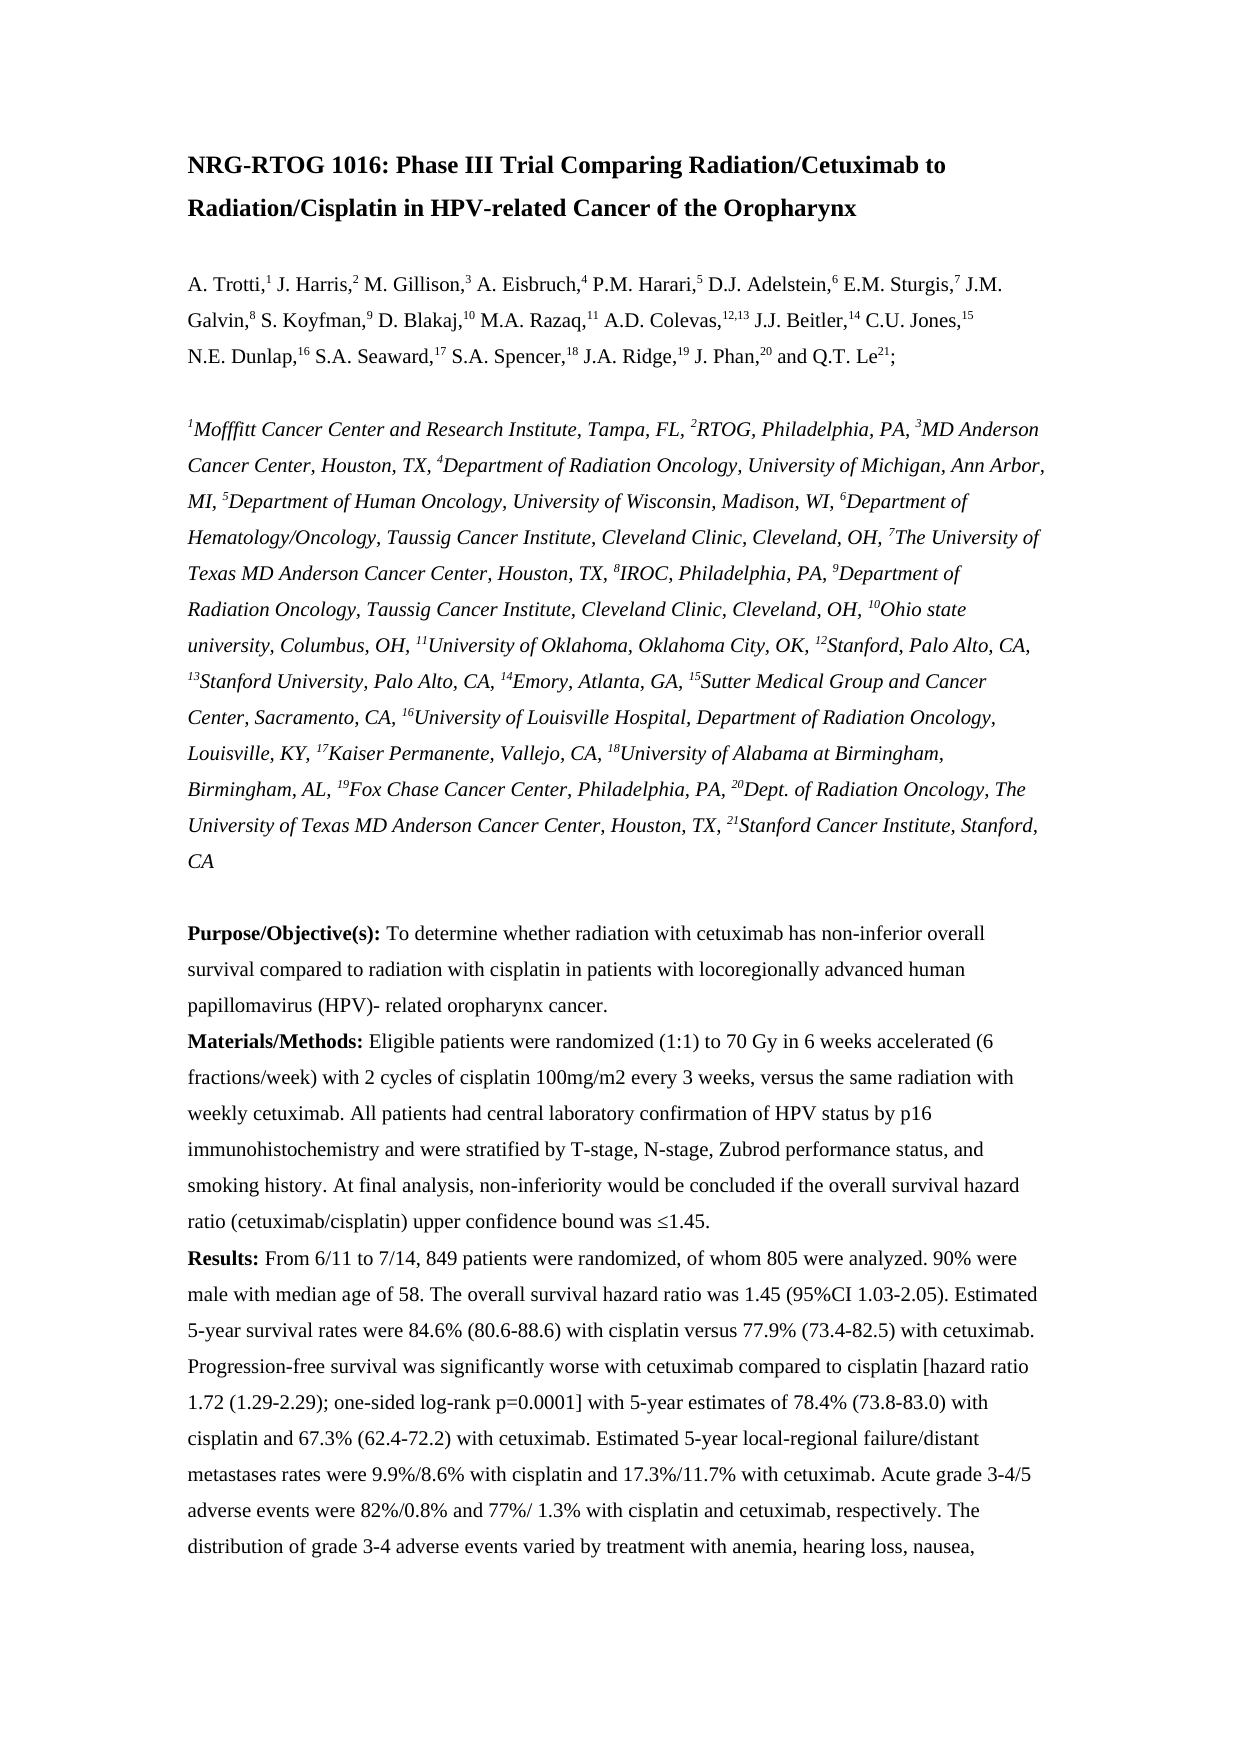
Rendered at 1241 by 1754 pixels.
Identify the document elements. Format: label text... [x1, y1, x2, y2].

text immunohistochemistry and were stratified by T-stage, N-stage, Zubrod performance status, and smoking history. At final analysis, non-inferiority would be concluded if the overall survival hazard ratio (cetuximab/cisplatin) upper confidence bound was ≤1.45. [187, 1137, 1053, 1233]
text Results: From 6/11 to 7/14, 849 patients were randomized, of whom 805 were analyzed. 90% were male with median age of 58. The overall survival hazard ratio was 1.45 (95%CI 1.03-2.05). Estimated 5-year survival rates were 84.6% (80.6-88.6) with cisplatin versus 77.9% (73.4-82.5) with cetuximab. Progression-free survival was significantly worse with cetuximab compared to cisplatin [hazard ratio 1.72 (1.29-2.29); one-sided log-rank p=0.0001] with 5-year estimates of 78.4% (73.8-83.0) with cisplatin and 67.3% (62.4-72.2) with cetuximab. Estimated 5-year local-regional failure/distant metastases rates were 9.9%/8.6% with cisplatin and 17.3%/11.7% with cetuximab. Acute grade 3-4/5 adverse events were 82%/0.8% and 77%/ 1.3% with cisplatin and cetuximab, respectively. The distribution of grade 3-4 adverse events varied by treatment with anemia, hearing loss, nausea, [187, 1245, 1053, 1558]
text MI, 5Department of Human Oncology, University of Wisconsin, Madison, WI, 6Department of Hematology/Oncology, Taussig Cancer Institute, Cleveland Clinic, Cleveland, OH, 7The University of Texas MD Anderson Cancer Center, Houston, TX, 8IROC, Philadelphia, PA, 9Department of [187, 488, 1053, 585]
text A. Trotti,1 J. Harris,2 M. Gillison,3 A. Eisbruch,4 P.M. Harari,5 D.J. Adelstein,6 E.M. Sturgis,7 J.M. Galvin,8 S. Koyfman,9 D. Blakaj,10 M.A. Razaq,11 A.D. Colevas,12,13 J.J. Beitler,14 C.U. Jones,15 [187, 272, 1053, 332]
text NRG-RTOG 1016: Phase III Trial Comparing Radiation/Cetuximab to Radiation/Cisplatin in HPV-related Cancer of the Oropharynx [187, 150, 1053, 222]
text 1Mofffitt Cancer Center and Research Institute, Tampa, FL, 2RTOG, Philadelphia, PA, 3MD Anderson Cancer Center, Houston, TX, 4Department of Radiation Oncology, University of Michigan, Ann Arbor, [187, 416, 1053, 477]
text N.E. Dunlap,16 S.A. Seaward,17 S.A. Spencer,18 J.A. Ridge,19 J. Phan,20 and Q.T. Le21; [187, 344, 1053, 368]
text Materials/Methods: Eligible patients were randomized (1:1) to 70 Gy in 6 weeks accelerated (6 fractions/week) with 2 cycles of cisplatin 100mg/m2 every 3 weeks, versus the same radiation with weekly cetuximab. All patients had central laboratory confirmation of HPV status by p16 [187, 1029, 1053, 1125]
text Purpose/Objective(s): To determine whether radiation with cetuximab has non-inferior overall survival compared to radiation with cisplatin in patients with locoregionally advanced human papillomavirus (HPV)- related oropharynx cancer. [187, 921, 1053, 1017]
text Radiation Oncology, Taussig Cancer Institute, Cleveland Clinic, Cleveland, OH, 10Ohio state university, Columbus, OH, 11University of Oklahoma, Oklahoma City, OK, 12Stanford, Palo Alto, CA, 13Stanford University, Palo Alto, CA, 14Emory, Atlanta, GA, 15Sutter Medical Group and Cancer Center, Sacramento, CA, 16University of Louisville Hospital, Department of Radiation Oncology, Louisville, KY, 17Kaiser Permanente, Vallejo, CA, 18University of Alabama at Birmingham, Birmingham, AL, 19Fox Chase Cancer Center, Philadelphia, PA, 20Dept. of Radiation Oncology, The University of Texas MD Anderson Cancer Center, Houston, TX, 21Stanford Cancer Institute, Stanford, CA [187, 597, 1053, 873]
